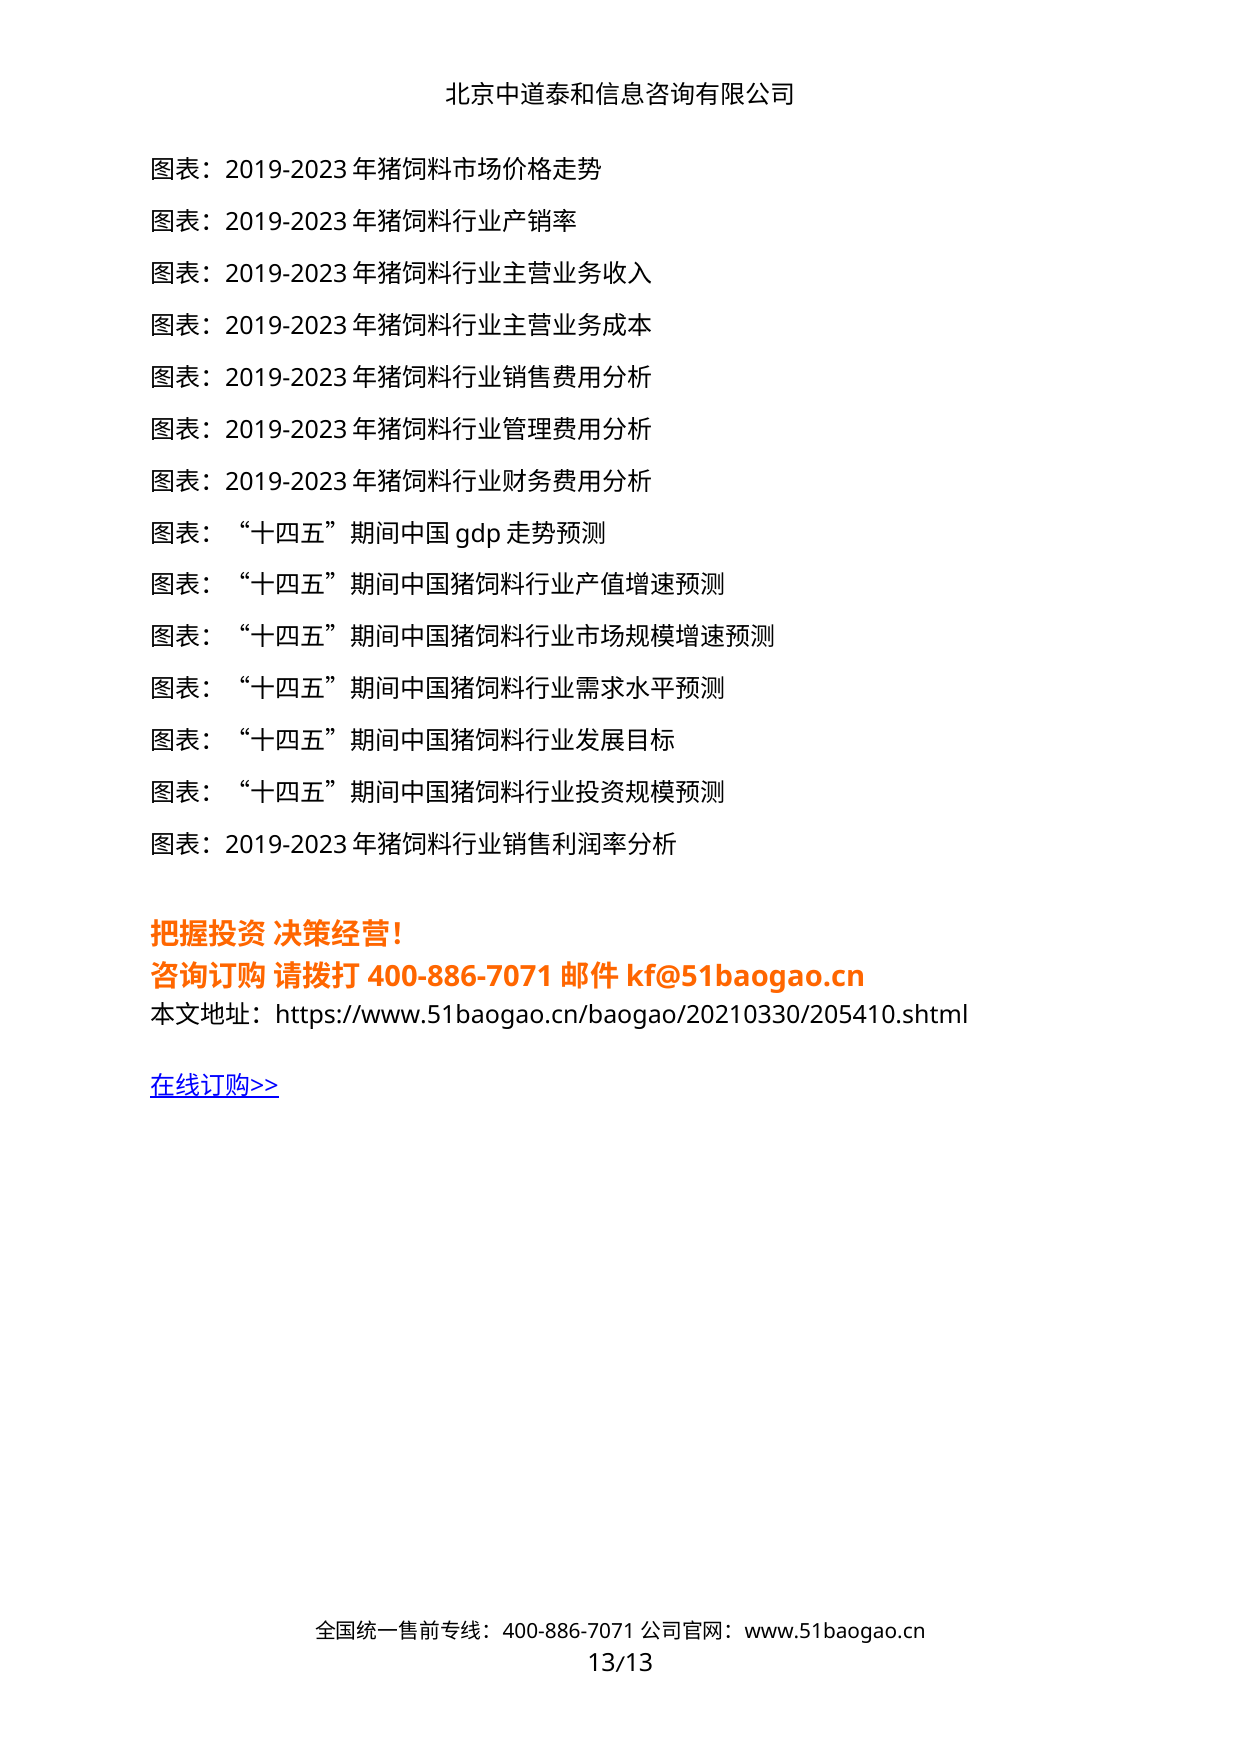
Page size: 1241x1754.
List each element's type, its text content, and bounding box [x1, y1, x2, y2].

text 图表：“十四五”期间中国猪饲料行业发展目标 [150, 721, 1090, 757]
text 在线订购>> [150, 1031, 1090, 1102]
text 图表：2019-2023年猪饲料行业财务费用分析 [150, 461, 1090, 497]
text 图表：2019-2023年猪饲料行业主营业务收入 [150, 254, 1090, 290]
text 图表：2019-2023年猪饲料行业管理费用分析 [150, 409, 1090, 446]
text 图表：“十四五”期间中国gdp走势预测 [150, 513, 1090, 549]
text 图表：“十四五”期间中国猪饲料行业产值增速预测 [150, 565, 1090, 601]
text 图表：2019-2023年猪饲料市场价格走势 [150, 150, 1090, 186]
text 把握投资 决策经营！咨询订购 请拨打 400-886-7071 邮件 kf@51baogao.cn本文地址：https://www.51baogao.cn/baogao/20210330/205410.shtml [150, 876, 1090, 1031]
text 图表：2019-2023年猪饲料行业主营业务成本 [150, 306, 1090, 342]
text 图表：2019-2023年猪饲料行业销售费用分析 [150, 357, 1090, 394]
text 图表：2019-2023年猪饲料行业产销率 [150, 202, 1090, 238]
text 图表：“十四五”期间中国猪饲料行业市场规模增速预测 [150, 617, 1090, 653]
text 图表：“十四五”期间中国猪饲料行业投资规模预测 [150, 772, 1090, 809]
text 图表：“十四五”期间中国猪饲料行业需求水平预测 [150, 669, 1090, 705]
text 图表：2019-2023年猪饲料行业销售利润率分析 [150, 824, 1090, 861]
